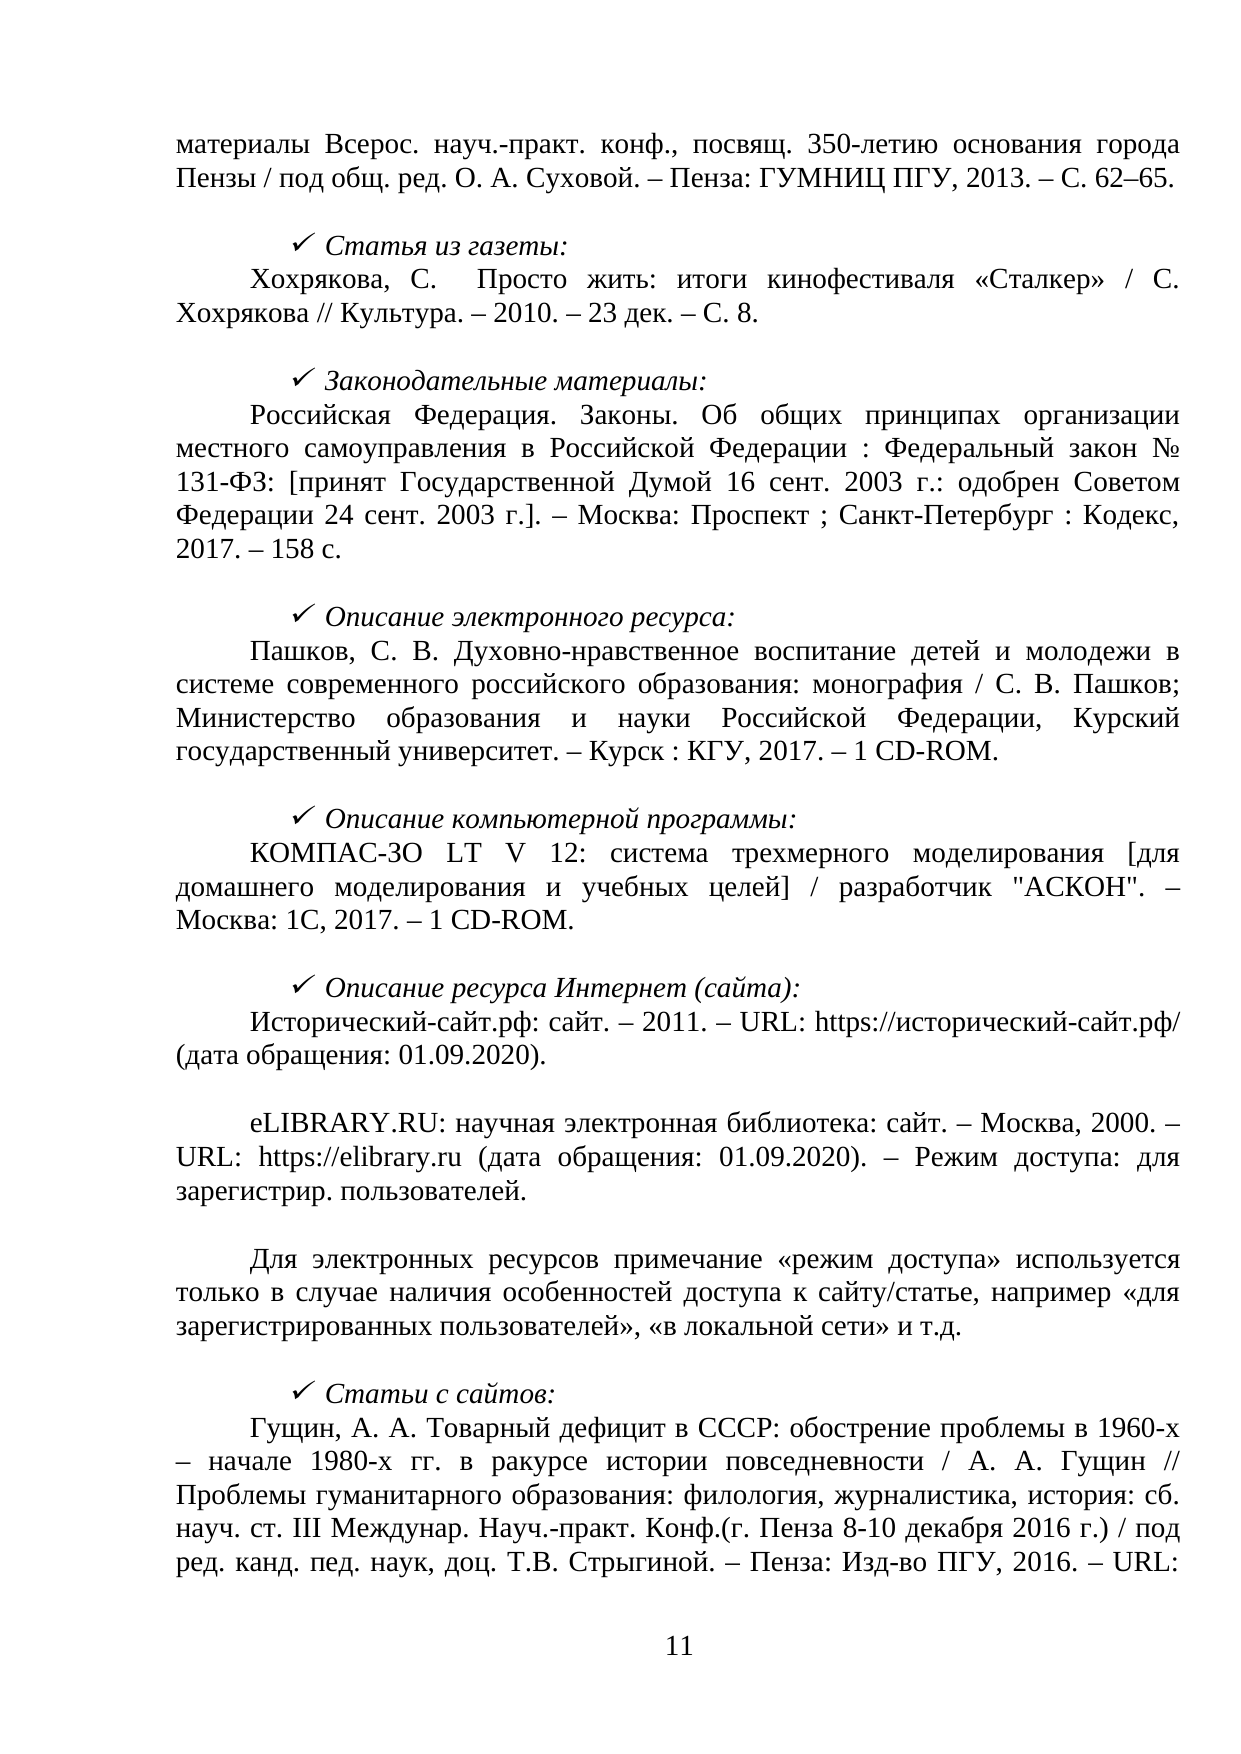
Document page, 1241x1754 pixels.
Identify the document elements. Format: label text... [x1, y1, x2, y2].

list Статьи с сайтов: [287, 1376, 1181, 1410]
list Законодательные материалы: [287, 363, 1181, 397]
list Описание компьютерной программы: [287, 801, 1181, 835]
list Описание ресурса Интернет (сайта): [287, 970, 1181, 1004]
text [176, 1410, 1181, 1577]
text Исторический-сайт.рф: сайт. – 2011. – URL: https://исторический-сайт.рф/ (дата обращения: 01.09.2020). [176, 1004, 1181, 1071]
text Для электронных ресурсов примечание «режим доступа» используется только в случае наличия особенностей доступа к сайту/статье, например «для зарегистрированных пользователей», «в локальной сети» и т.д. [176, 1241, 1181, 1341]
list Статья из газеты: [287, 228, 1181, 261]
text Хохрякова, С. Просто жить: итоги кинофестиваля «Сталкер» / С. Хохрякова // Культура. – 2010. – 23 дек. – С. 8. [176, 261, 1181, 328]
text Российская Федерация. Законы. Об общих принципах организации местного самоуправления в Российской Федерации : Федеральный закон № 131-ФЗ: [принят Государственной Думой 16 сент. 2003 г.: одобрен Советом Федерации 24 сент. 2003 г.]. – Москва: Проспект ; Санкт-Петербург : Кодекс, 2017. – 158 с. [176, 397, 1181, 564]
text eLIBRARY.RU: научная электронная библиотека: сайт. – Москва, 2000. – URL: https://elibrary.ru (дата обращения: 01.09.2020). – Режим доступа: для зарегистрир. пользователей. [176, 1106, 1181, 1206]
text Пашков, С. В. Духовно-нравственное воспитание детей и молодежи в системе современного российского образования: монография / С. В. Пашков; Министерство образования и науки Российской Федерации, Курский государственный университет. – Курск : КГУ, 2017. – 1 CD-ROM. [176, 633, 1181, 767]
list Описание электронного ресурса: [287, 599, 1181, 633]
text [176, 126, 1181, 193]
text КОМПАС-ЗО LT V 12: система трехмерного моделирования [для домашнего моделирования и учебных целей] / разработчик "АСКОН". – Москва: 1С, 2017. – 1 CD-ROM. [176, 835, 1181, 936]
